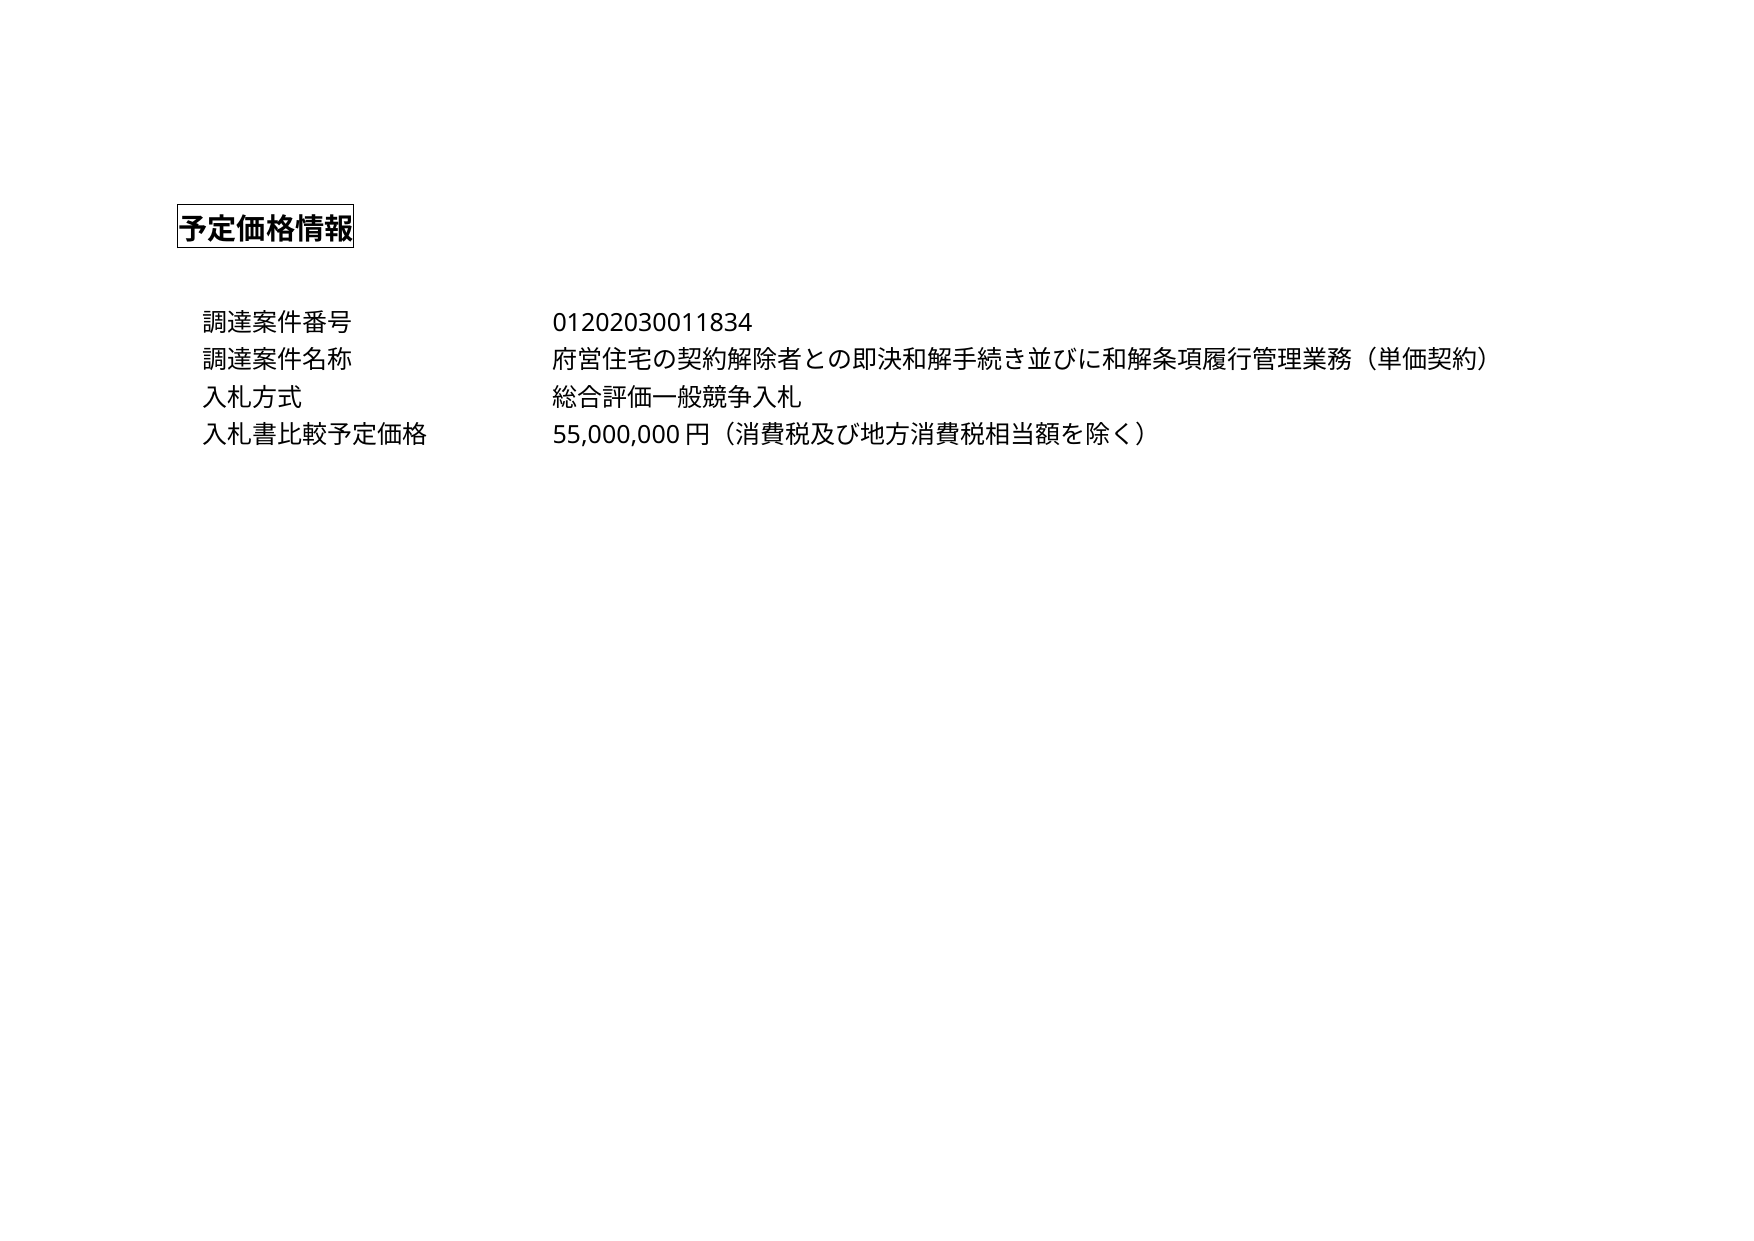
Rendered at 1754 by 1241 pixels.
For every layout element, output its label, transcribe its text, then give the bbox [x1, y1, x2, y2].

text 予定価格情報 [177, 189, 1547, 264]
text 入札方式 総合評価一般競争入札 [177, 376, 1547, 414]
text 入札書比較予定価格 55,000,000円（消費税及び地方消費税相当額を除く） [177, 414, 1547, 451]
text 調達案件名称 府営住宅の契約解除者との即決和解手続き並びに和解条項履行管理業務（単価契約） [177, 339, 1547, 376]
text 調達案件番号 01202030011834 [177, 301, 1547, 339]
